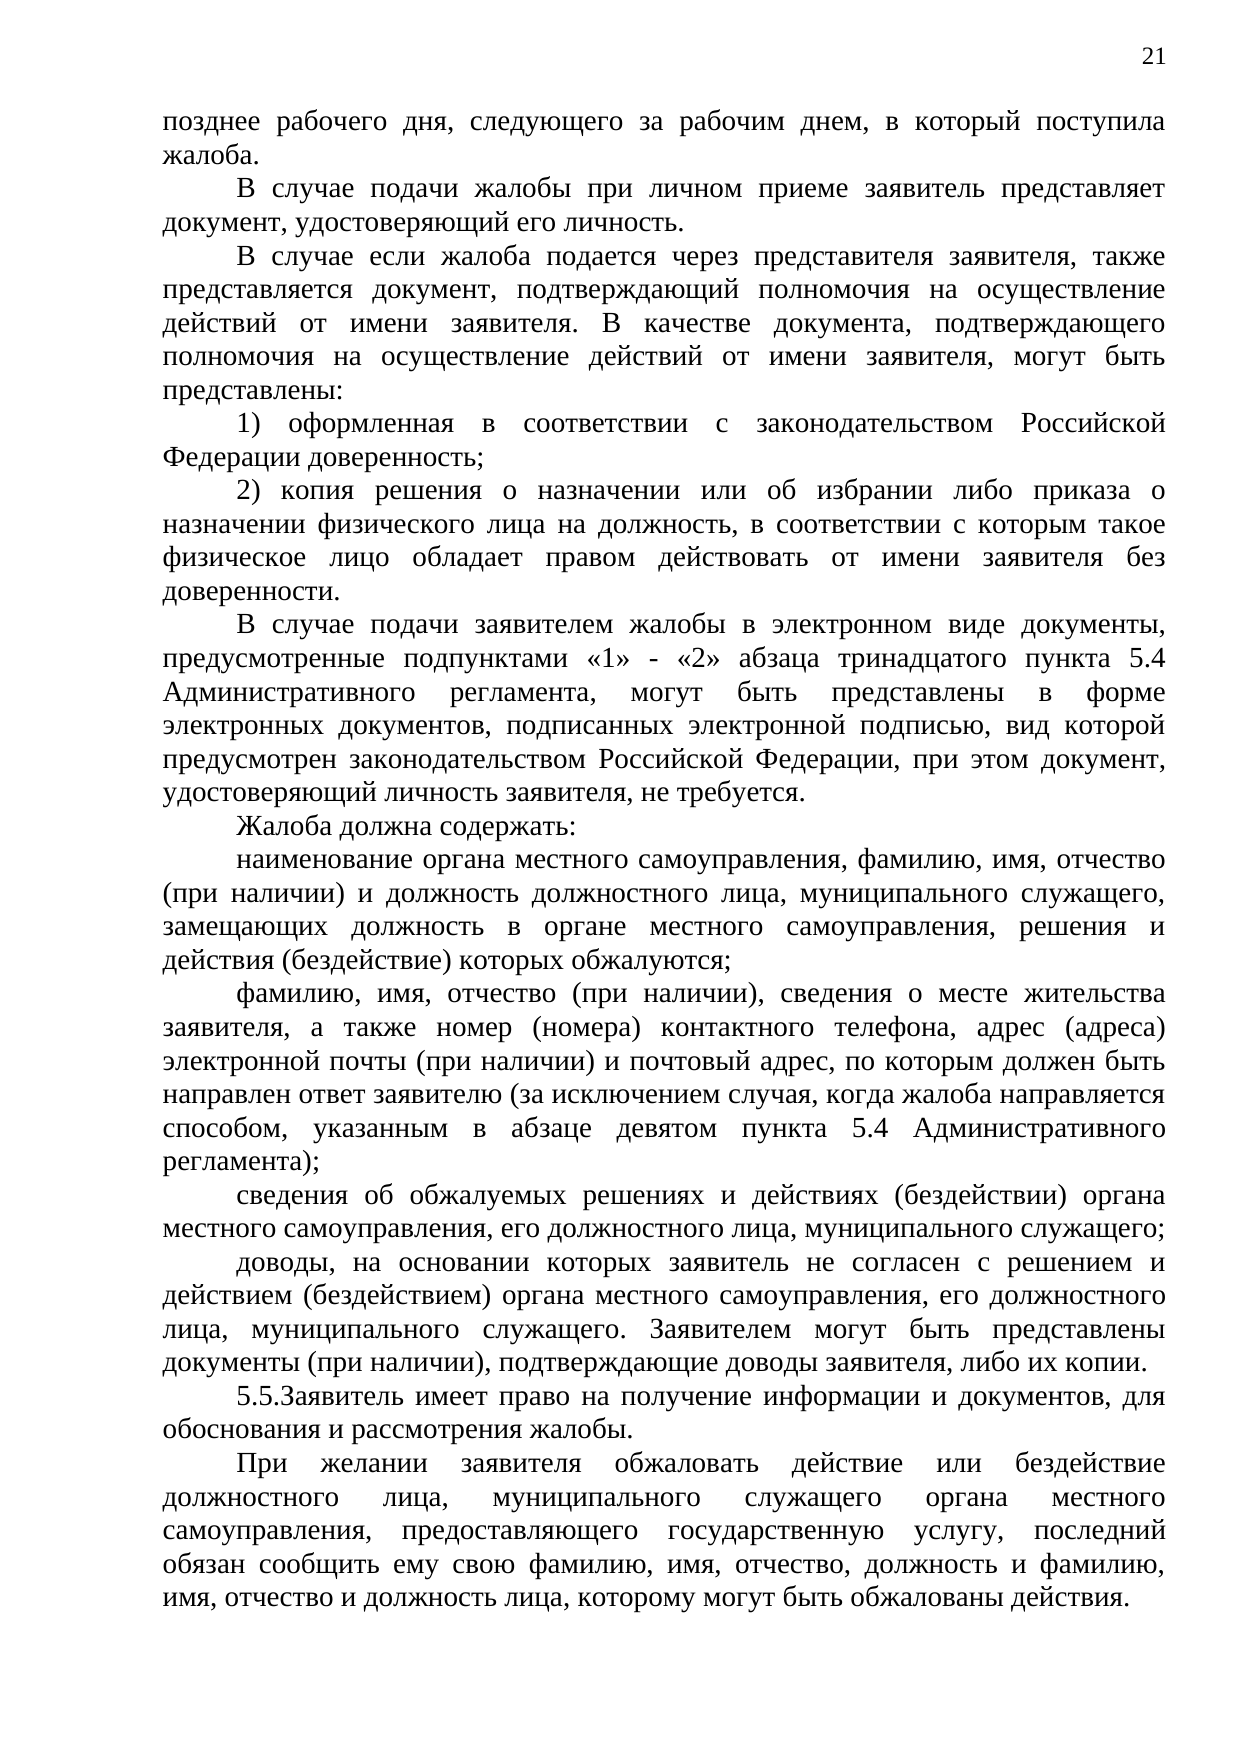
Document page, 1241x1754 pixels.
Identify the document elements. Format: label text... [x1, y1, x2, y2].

text При желании заявителя обжаловать действие или бездействие должностного лица, муниципального служащего органа местного самоуправления, предоставляющего государственную услугу, последний обязан сообщить ему свою фамилию, имя, отчество, должность и фамилию, имя, отчество и должность лица, которому могут быть обжалованы действия. [162, 1445, 1167, 1613]
text 1) оформленная в соответствии с законодательством Российской Федерации доверенность; [162, 405, 1167, 472]
text доводы, на основании которых заявитель не согласен с решением и действием (бездействием) органа местного самоуправления, его должностного лица, муниципального служащего. Заявителем могут быть представлены документы (при наличии), подтверждающие доводы заявителя, либо их копии. [162, 1244, 1167, 1378]
text сведения об обжалуемых решениях и действиях (бездействии) органа местного самоуправления, его должностного лица, муниципального служащего; [162, 1177, 1167, 1244]
text наименование органа местного самоуправления, фамилию, имя, отчество (при наличии) и должность должностного лица, муниципального служащего, замещающих должность в органе местного самоуправления, решения и действия (бездействие) которых обжалуются; [162, 841, 1167, 976]
text Жалоба должна содержать: [162, 808, 1167, 841]
text фамилию, имя, отчество (при наличии), сведения о месте жительства заявителя, а также номер (номера) контактного телефона, адрес (адреса) электронной почты (при наличии) и почтовый адрес, по которым должен быть направлен ответ заявителю (за исключением случая, когда жалоба направляется способом, указанным в абзаце девятом пункта 5.4 Административного регламента); [162, 976, 1167, 1177]
text В случае подачи жалобы при личном приеме заявитель представляет документ, удостоверяющий его личность. [162, 171, 1167, 238]
text 5.5.Заявитель имеет право на получение информации и документов, для обоснования и рассмотрения жалобы. [162, 1378, 1167, 1445]
text В случае подачи заявителем жалобы в электронном виде документы, предусмотренные подпунктами «1» - «2» абзаца тринадцатого пункта 5.4 Административного регламента, могут быть представлены в форме электронных документов, подписанных электронной подписью, вид которой предусмотрен законодательством Российской Федерации, при этом документ, удостоверяющий личность заявителя, не требуется. [162, 607, 1167, 808]
text 2) копия решения о назначении или об избрании либо приказа о назначении физического лица на должность, в соответствии с которым такое физическое лицо обладает правом действовать от имени заявителя без доверенности. [162, 472, 1167, 607]
text В случае если жалоба подается через представителя заявителя, также представляется документ, подтверждающий полномочия на осуществление действий от имени заявителя. В качестве документа, подтверждающего полномочия на осуществление действий от имени заявителя, могут быть представлены: [162, 238, 1167, 405]
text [162, 103, 1167, 171]
